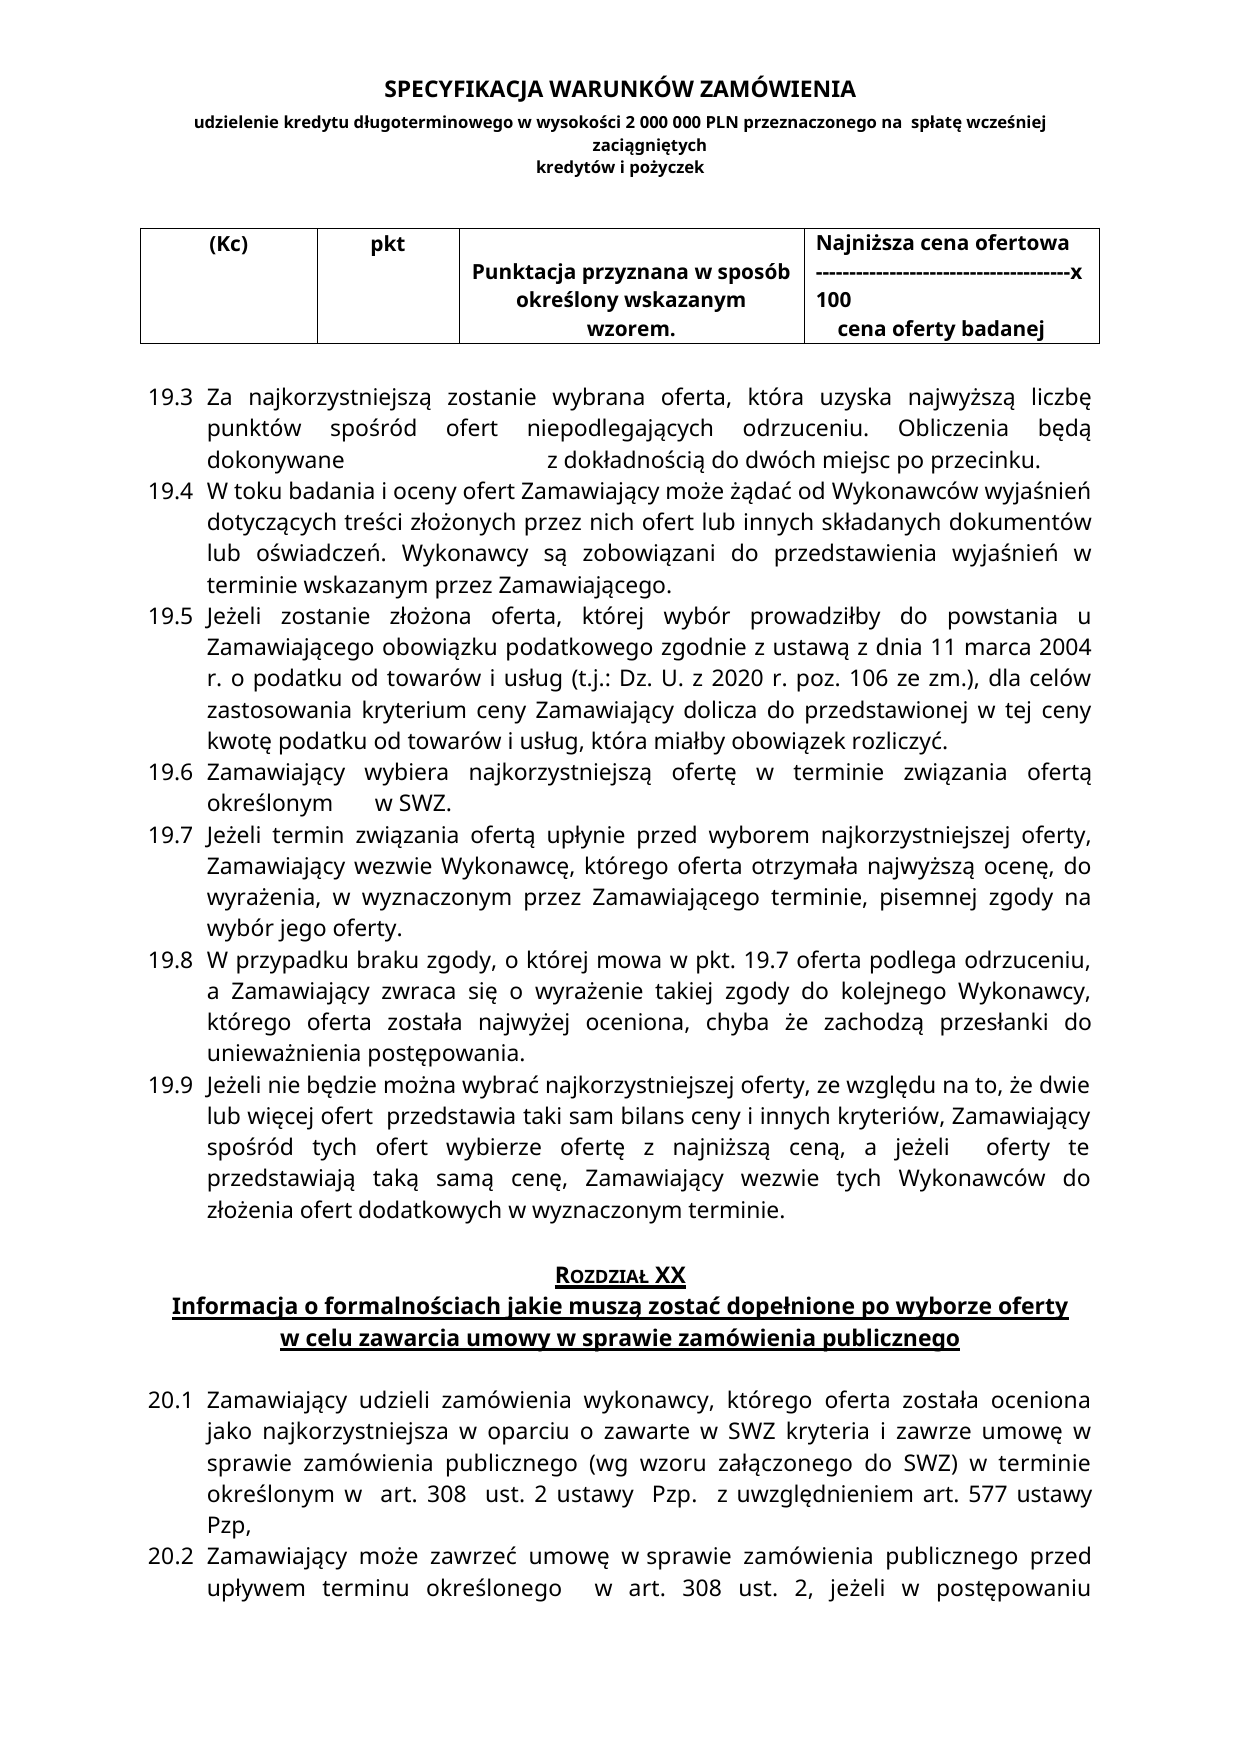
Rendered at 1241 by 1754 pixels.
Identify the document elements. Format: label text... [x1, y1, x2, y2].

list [148, 1540, 1093, 1603]
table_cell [460, 229, 804, 342]
table_cell 100% = 100 pkt [318, 229, 459, 342]
list W przypadku braku zgody, o której mowa w pkt. 19.7 oferta podlega odrzuceniu, a Zamawiający zwraca się o wyrażenie takiej zgody do kolejnego Wykonawcy, którego oferta została najwyżej oceniona, chyba że zachodzą przesłanki do unieważnienia postępowania. [148, 944, 1093, 1069]
list Jeżeli zostanie złożona oferta, której wybór prowadziłby do powstania u Zamawiającego obowiązku podatkowego zgodnie z ustawą z dnia 11 marca 2004 r. o podatku od towarów i usług (t.j.: Dz. U. z 2020 r. poz. 106 ze zm.), dla celów zastosowania kryterium ceny Zamawiający dolicza do przedstawionej w tej ceny kwotę podatku od towarów i usług, która miałby obowiązek rozliczyć. [148, 600, 1093, 756]
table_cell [805, 229, 1099, 342]
list W toku badania i oceny ofert Zamawiający może żądać od Wykonawców wyjaśnień dotyczących treści złożonych przez nich ofert lub innych składanych dokumentów lub oświadczeń. Wykonawcy są zobowiązani do przedstawienia wyjaśnień w terminie wskazanym przez Zamawiającego. [148, 475, 1093, 600]
text Rozdział XX Informacja o formalnościach jakie muszą zostać dopełnione po wyborze oferty w celu zawarcia umowy w sprawie zamówienia publicznego [148, 1259, 1093, 1353]
text 20.1 Zamawiający udzieli zamówienia wykonawcy, którego oferta została oceniona jako najkorzystniejsza w oparciu o zawarte w SWZ kryteria i zawrze umowę w sprawie zamówienia publicznego (wg wzoru załączonego do SWZ) w terminie określonym w art. 308 ust. 2 ustawy Pzp. z uwzględnieniem art. 577 ustawy Pzp, [148, 1384, 1093, 1540]
list Zamawiający wybiera najkorzystniejszą ofertę w terminie związania ofertą określonym w SWZ. [148, 756, 1093, 819]
table_cell Cena (Kc) [141, 229, 317, 342]
list Za najkorzystniejszą zostanie wybrana oferta, która uzyska najwyższą liczbę punktów spośród ofert niepodlegających odrzuceniu. Obliczenia będą dokonywane z dokładnością do dwóch miejsc po przecinku. [148, 381, 1093, 475]
list Jeżeli termin związania ofertą upłynie przed wyborem najkorzystniejszej oferty, Zamawiający wezwie Wykonawcę, którego oferta otrzymała najwyższą ocenę, do wyrażenia, w wyznaczonym przez Zamawiającego terminie, pisemnej zgody na wybór jego oferty. [148, 819, 1093, 944]
list Jeżeli nie będzie można wybrać najkorzystniejszej oferty, ze względu na to, że dwie lub więcej ofert przedstawia taki sam bilans ceny i innych kryteriów, Zamawiający spośród tych ofert wybierze ofertę z najniższą ceną, a jeżeli oferty te przedstawiają taką samą cenę, Zamawiający wezwie tych Wykonawców do złożenia ofert dodatkowych w wyznaczonym terminie. [148, 1069, 1091, 1225]
